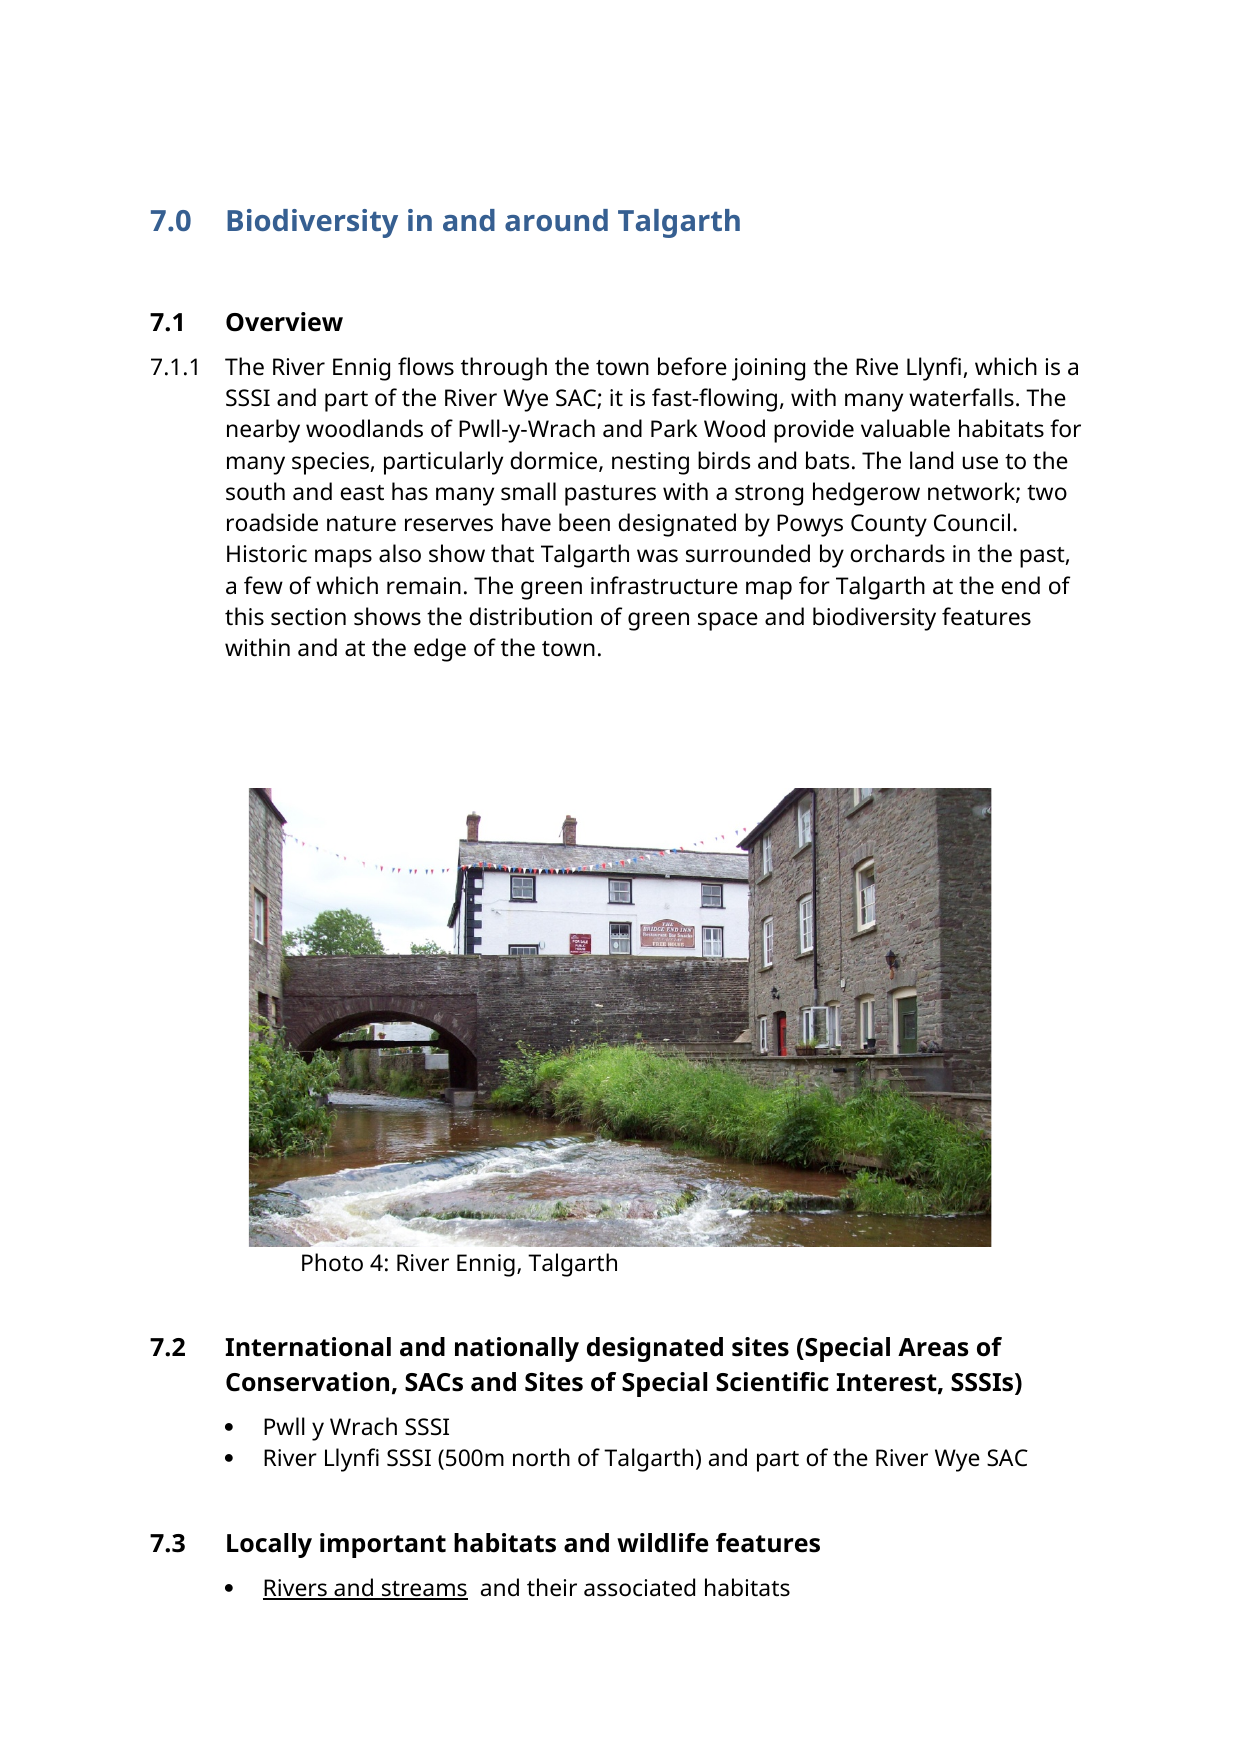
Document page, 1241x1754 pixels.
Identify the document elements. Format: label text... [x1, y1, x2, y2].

list Rivers and streams and their associated habitats [225, 1572, 1090, 1603]
subtitle 7.0 Biodiversity in and around Talgarth [150, 200, 1090, 240]
subtitle 7.1 Overview [150, 304, 1090, 338]
subtitle 7.3 Locally important habitats and wildlife features [150, 1525, 1090, 1559]
text 7.1.1 The River Ennig flows through the town before joining the Rive Llynfi, which is a SSSI and part of the River Wye SAC; it is fast-flowing, with many waterfalls. The nearby woodlands of Pwll-y-Wrach and Park Wood provide valuable habitats for many species, particularly dormice, nesting birds and bats. The land use to the south and east has many small pastures with a strong hedgerow network; two roadside nature reserves have been designated by Powys County Council. Historic maps also show that Talgarth was surrounded by orchards in the past, a few of which remain. The green infrastructure map for Talgarth at the end of this section shows the distribution of green space and biodiversity features within and at the edge of the town. [150, 351, 1090, 663]
picture [248, 788, 992, 1247]
text Photo 4: River Ennig, Talgarth [150, 1247, 1090, 1278]
subtitle 7.2 International and nationally designated sites (Special Areas of Conservation, SACs and Sites of Special Scientific Interest, SSSIs) [150, 1330, 1090, 1398]
list River Llynfi SSSI (500m north of Talgarth) and part of the River Wye SAC [225, 1442, 1090, 1473]
list Pwll y Wrach SSSI [225, 1411, 1090, 1442]
